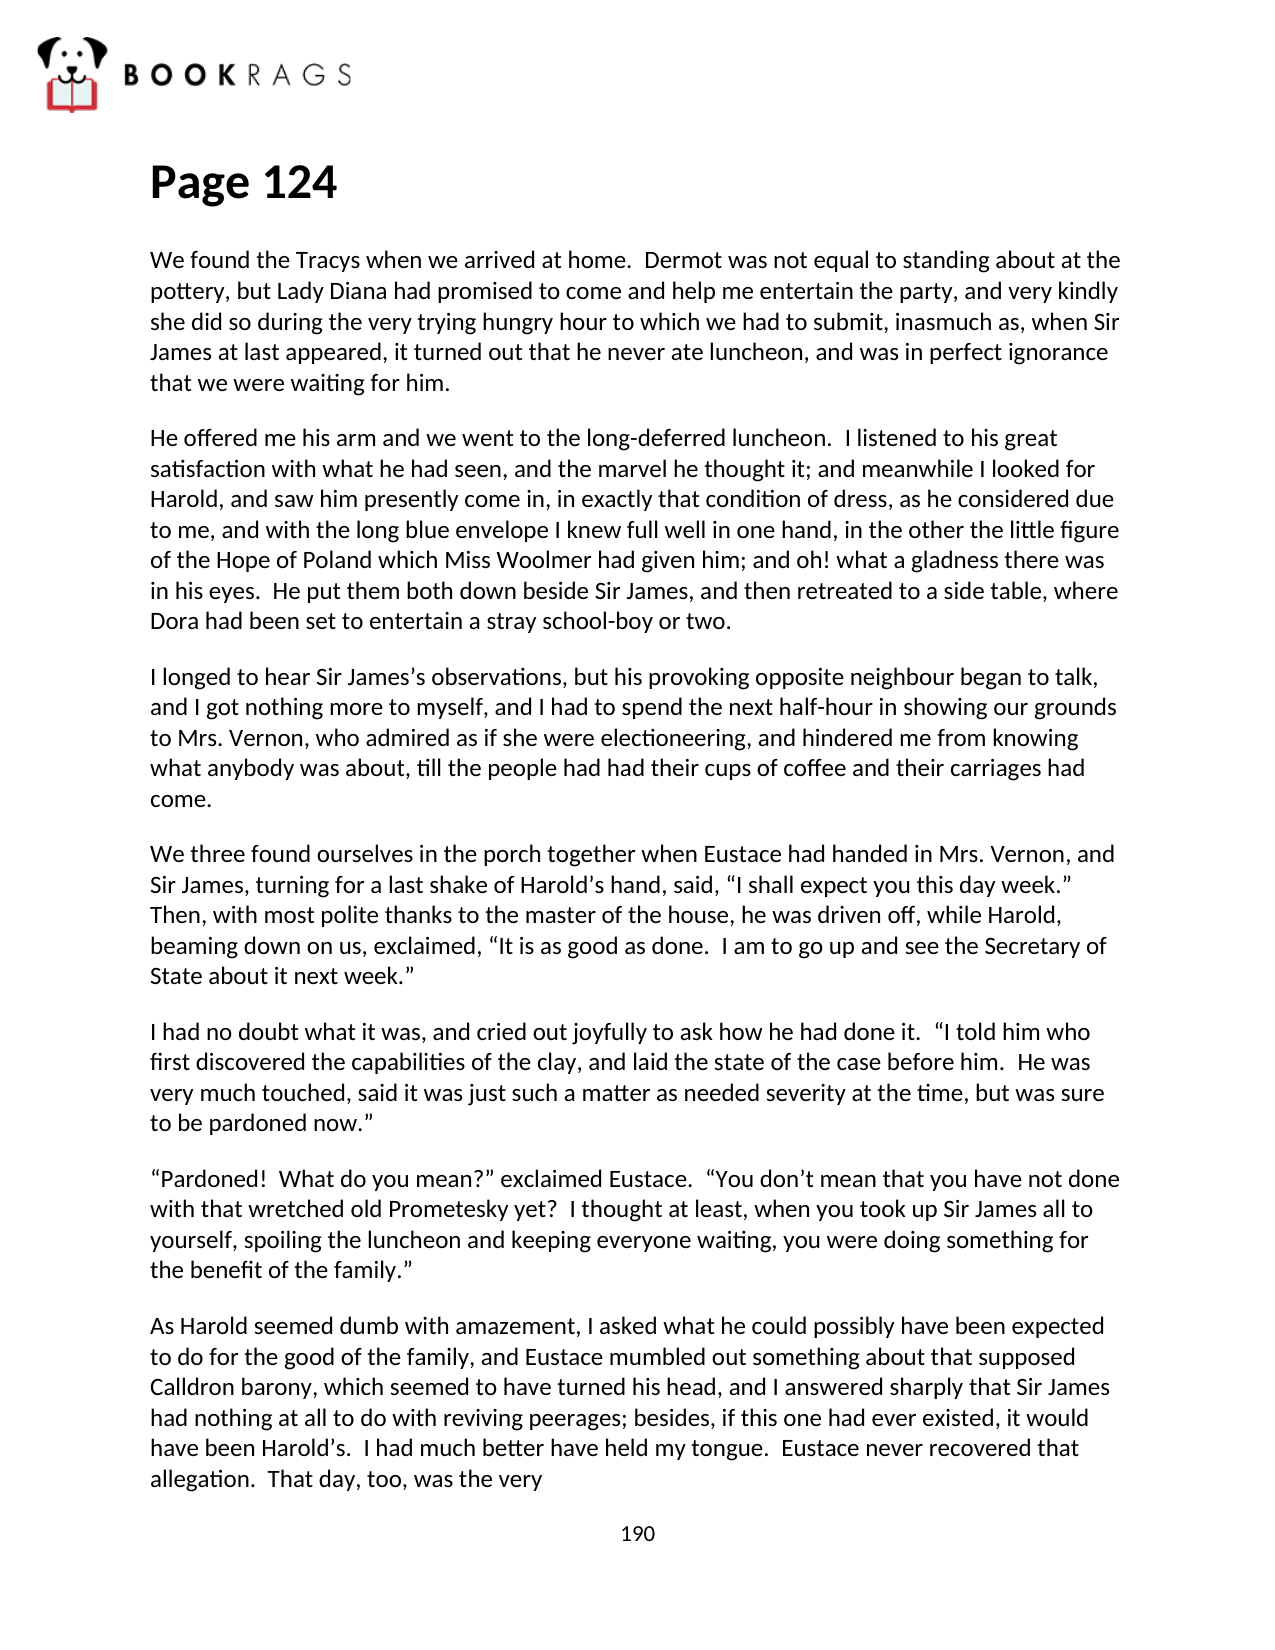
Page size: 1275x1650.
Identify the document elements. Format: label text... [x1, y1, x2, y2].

picture [37, 37, 351, 113]
text As Harold seemed dumb with amazement, I asked what he could possibly have been expected to do for the good of the family, and Eustace mumbled out something about that supposed Calldron barony, which seemed to have turned his head, and I answered sharply that Sir James had nothing at all to do with reviving peerages; besides, if this one had ever existed, it would have been Harold’s. I had much better have held my tongue. Eustace never recovered that allegation. That day, too, was the very [150, 1310, 1125, 1493]
text “Pardoned! What do you mean?” exclaimed Eustace. “You don’t mean that you have not done with that wretched old Prometesky yet? I thought at least, when you took up Sir James all to yourself, spoiling the luncheon and keeping everyone waiting, you were doing something for the benefit of the family.” [150, 1163, 1125, 1285]
text Page 124 [150, 150, 1125, 211]
text We found the Tracys when we arrived at home. Dermot was not equal to standing about at the pottery, but Lady Diana had promised to come and help me entertain the party, and very kindly she did so during the very trying hungry hour to which we had to submit, inasmuch as, when Sir James at last appeared, it turned out that he never ate luncheon, and was in perfect ignorance that we were waiting for him. [150, 244, 1125, 397]
text I longed to hear Sir James’s observations, but his provoking opposite neighbour began to talk, and I got nothing more to myself, and I had to spend the next half-hour in showing our grounds to Mrs. Vernon, who admired as if she were electioneering, and hindered me from knowing what anybody was about, till the people had had their cups of coffee and their carriages had come. [150, 661, 1125, 813]
text I had no doubt what it was, and cried out joyfully to ask how he had done it. “I told him who first discovered the capabilities of the clay, and laid the state of the case before him. He was very much touched, said it was just such a matter as needed severity at the time, but was sure to be pardoned now.” [150, 1016, 1125, 1138]
text He offered me his arm and we went to the long-deferred luncheon. I listened to his great satisfaction with what he had seen, and the marvel he thought it; and meanwhile I looked for Harold, and saw him presently come in, in exactly that condition of dress, as he considered due to me, and with the long blue envelope I knew full well in one hand, in the other the little figure of the Hope of Poland which Miss Woolmer had given him; and oh! what a gladness there was in his eyes. He put them both down beside Sir James, and then retreated to a side table, where Dora had been set to entertain a stray school-boy or two. [150, 422, 1125, 636]
text We three found ourselves in the porch together when Eustace had handed in Mrs. Vernon, and Sir James, turning for a last shake of Harold’s hand, said, “I shall expect you this day week.” Then, with most polite thanks to the master of the house, he was driven off, while Harold, beaming down on us, exclaimed, “It is as good as done. I am to go up and see the Secretary of State about it next week.” [150, 838, 1125, 991]
